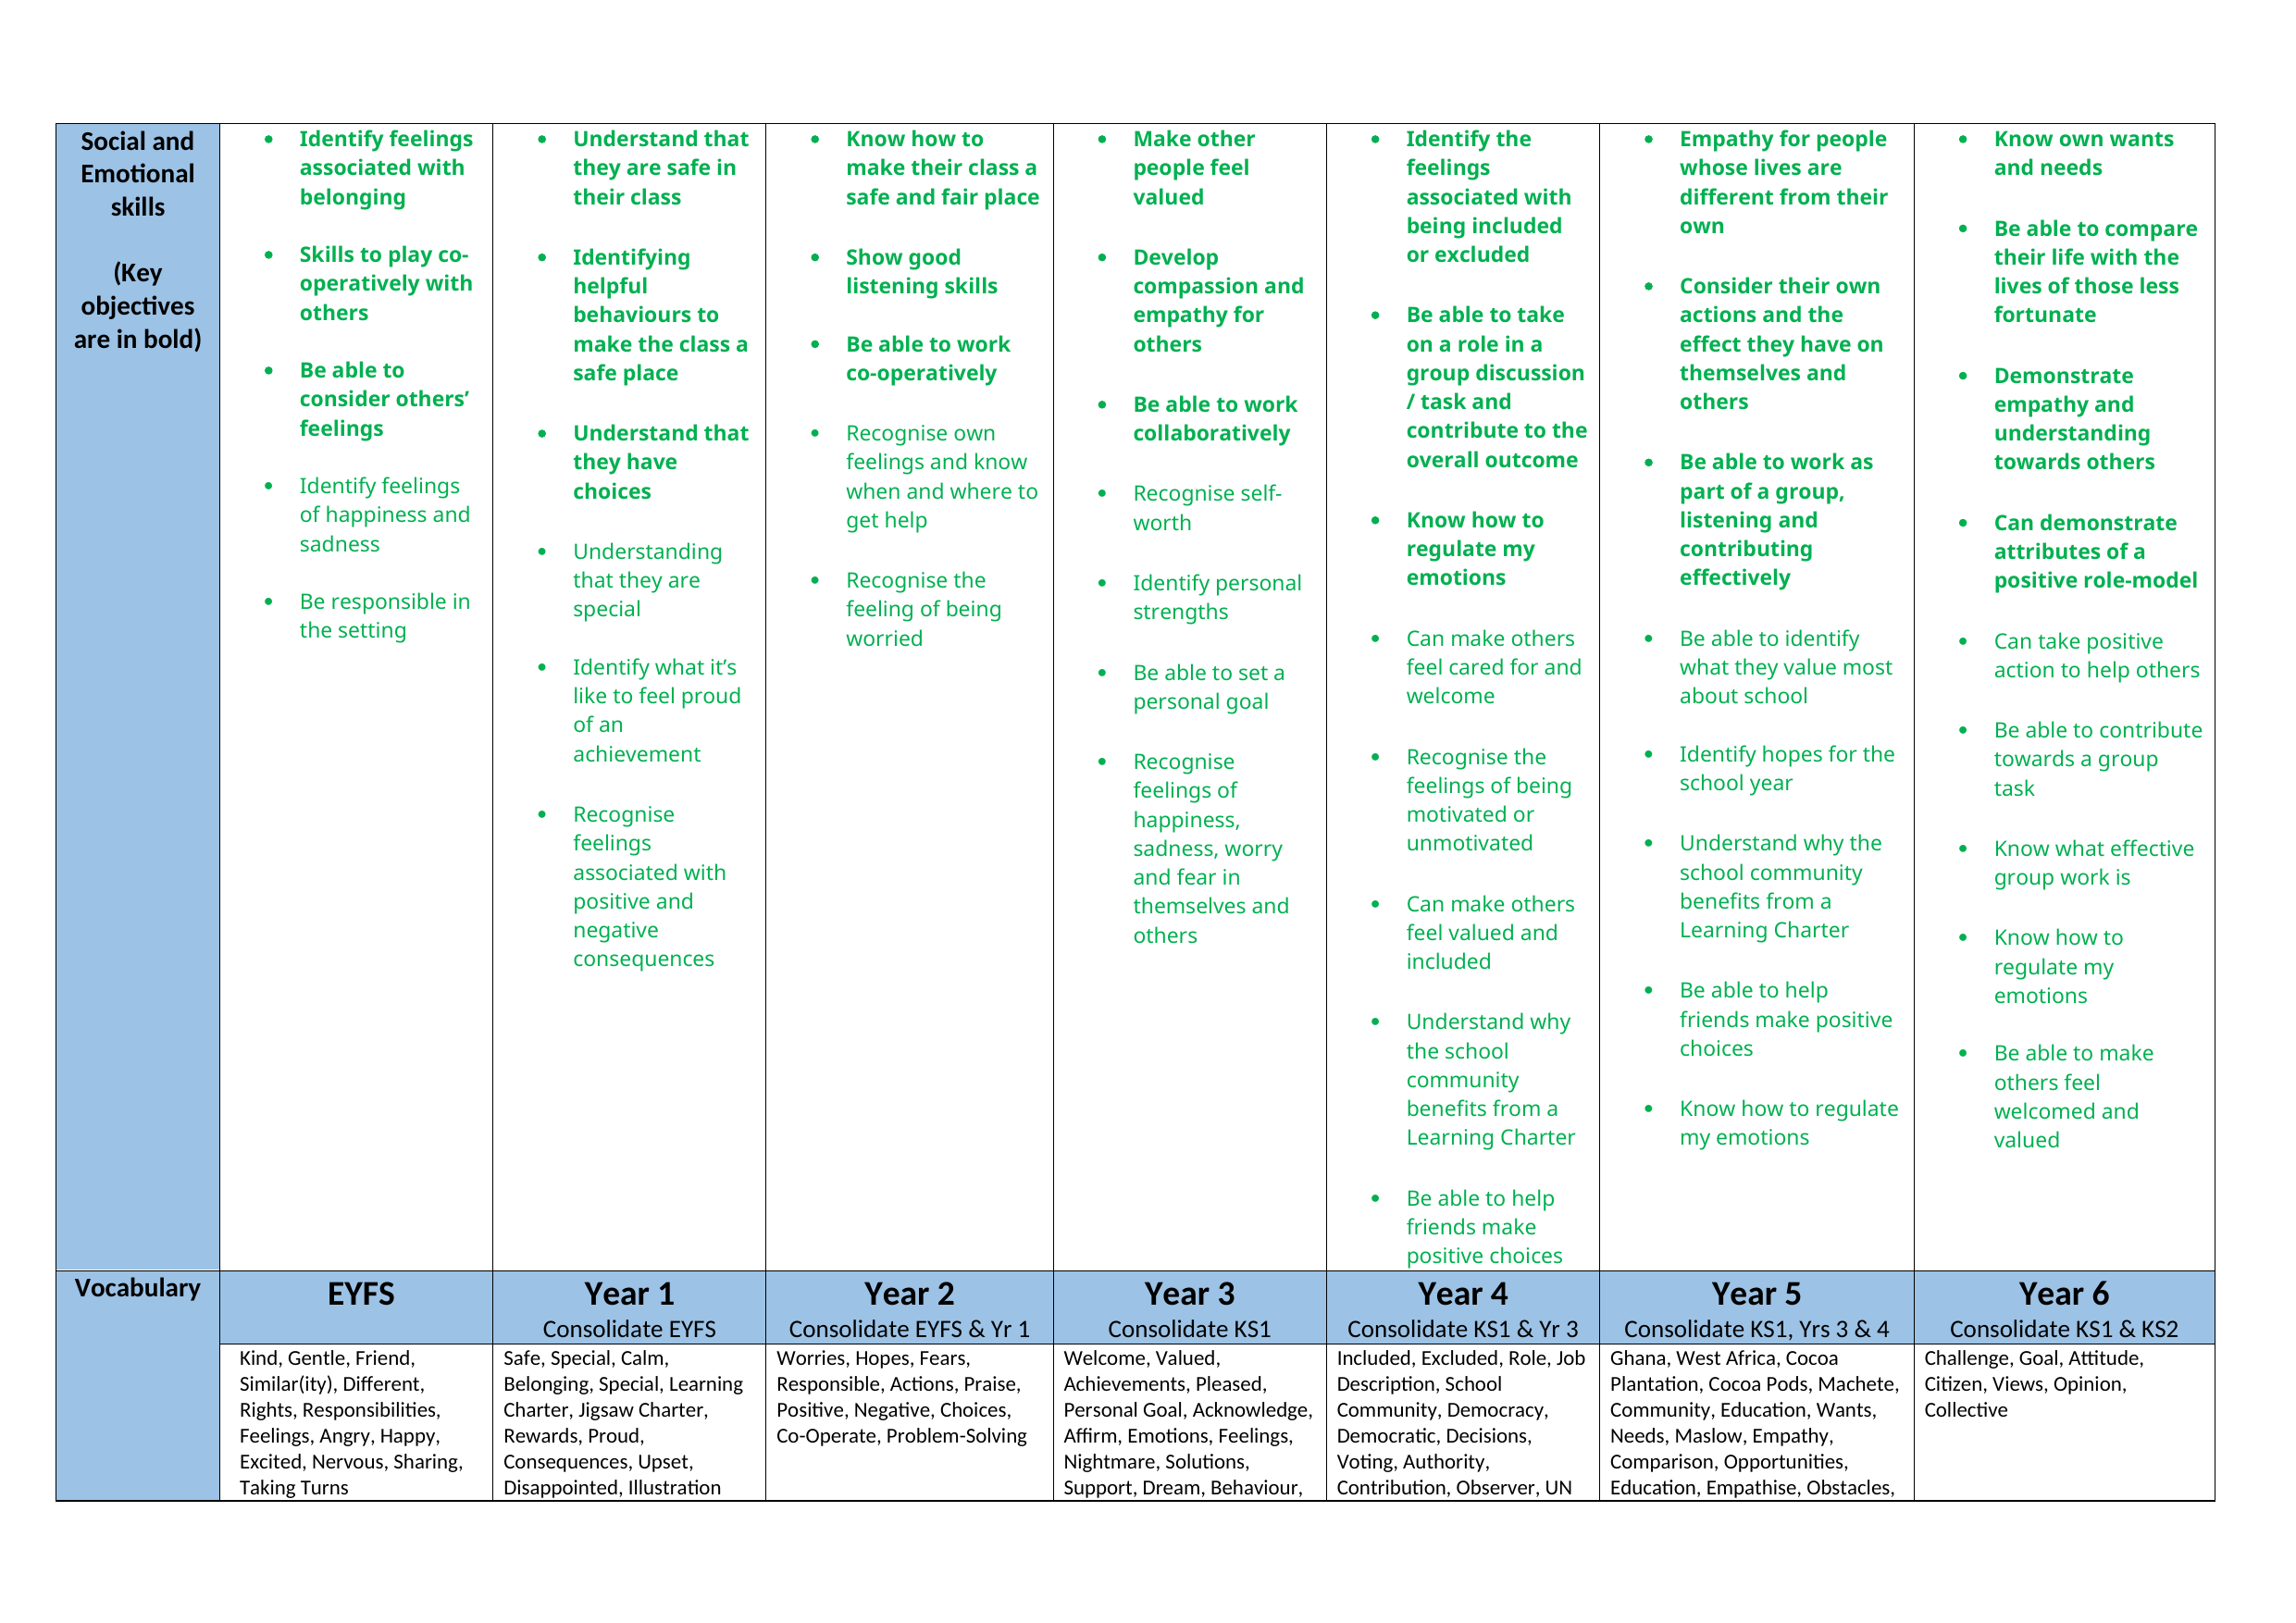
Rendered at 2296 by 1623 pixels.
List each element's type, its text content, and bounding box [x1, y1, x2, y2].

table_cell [766, 1344, 1053, 1500]
table_cell Year 3 Consolidate KS1 [1054, 1271, 1326, 1344]
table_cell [1600, 1344, 1914, 1500]
table_cell Identify the feelings associated with being included or excluded Be able to take on a role in a group discussion / task and contribute to the overall outcome Know how to regulate my emotions Can make others feel cared for and welcome Recognise the feelings of being motivated or unmotivated Can make others feel valued and included Understand why the school community benefits from a Learning Charter Be able to help friends make positive choices [1327, 124, 1599, 1270]
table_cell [1054, 1344, 1326, 1500]
table_cell Know own wants and needs Be able to compare their life with the lives of those less fortunate Demonstrate empathy and understanding towards others Can demonstrate attributes of a positive role-model Can take positive action to help others Be able to contribute towards a group task Know what effective group work is Know how to regulate my emotions Be able to make others feel welcomed and valued [1915, 124, 2215, 1270]
table_cell EYFS [220, 1271, 492, 1344]
table_cell Know how to make their class a safe and fair place Show good listening skills Be able to work co-operatively Recognise own feelings and know when and where to get help Recognise the feeling of being worried [766, 124, 1053, 1270]
table_cell Empathy for people whose lives are different from their own Consider their own actions and the effect they have on themselves and others Be able to work as part of a group, listening and contributing effectively Be able to identify what they value most about school Identify hopes for the school year Understand why the school community benefits from a Learning Charter Be able to help friends make positive choices Know how to regulate my emotions [1600, 124, 1914, 1270]
table_cell Year 6 Consolidate KS1 & KS2 [1915, 1271, 2215, 1344]
table_cell Vocabulary [56, 1271, 219, 1500]
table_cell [220, 1344, 492, 1500]
table_cell Year 1 Consolidate EYFS [493, 1271, 765, 1344]
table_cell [1327, 1344, 1599, 1500]
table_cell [1915, 1344, 2215, 1500]
table_cell Understand that they are safe in their class Identifying helpful behaviours to make the class a safe place Understand that they have choices Understanding that they are special Identify what it’s like to feel proud of an achievement Recognise feelings associated with positive and negative consequences [493, 124, 765, 1270]
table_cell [493, 1344, 765, 1500]
table_cell Year 5 Consolidate KS1, Yrs 3 & 4 [1600, 1271, 1914, 1344]
table_cell Identify feelings associated with belonging Skills to play co-operatively with others Be able to consider others’ feelings Identify feelings of happiness and sadness Be responsible in the setting [220, 124, 492, 1270]
table_cell Social and Emotional skills (Key objectives are in bold) [56, 124, 219, 1270]
table_cell Year 2 Consolidate EYFS & Yr 1 [766, 1271, 1053, 1344]
table_cell Year 4 Consolidate KS1 & Yr 3 [1327, 1271, 1599, 1344]
table_cell Make other people feel valued Develop compassion and empathy for others Be able to work collaboratively Recognise self-worth Identify personal strengths Be able to set a personal goal Recognise feelings of happiness, sadness, worry and fear in themselves and others [1054, 124, 1326, 1270]
